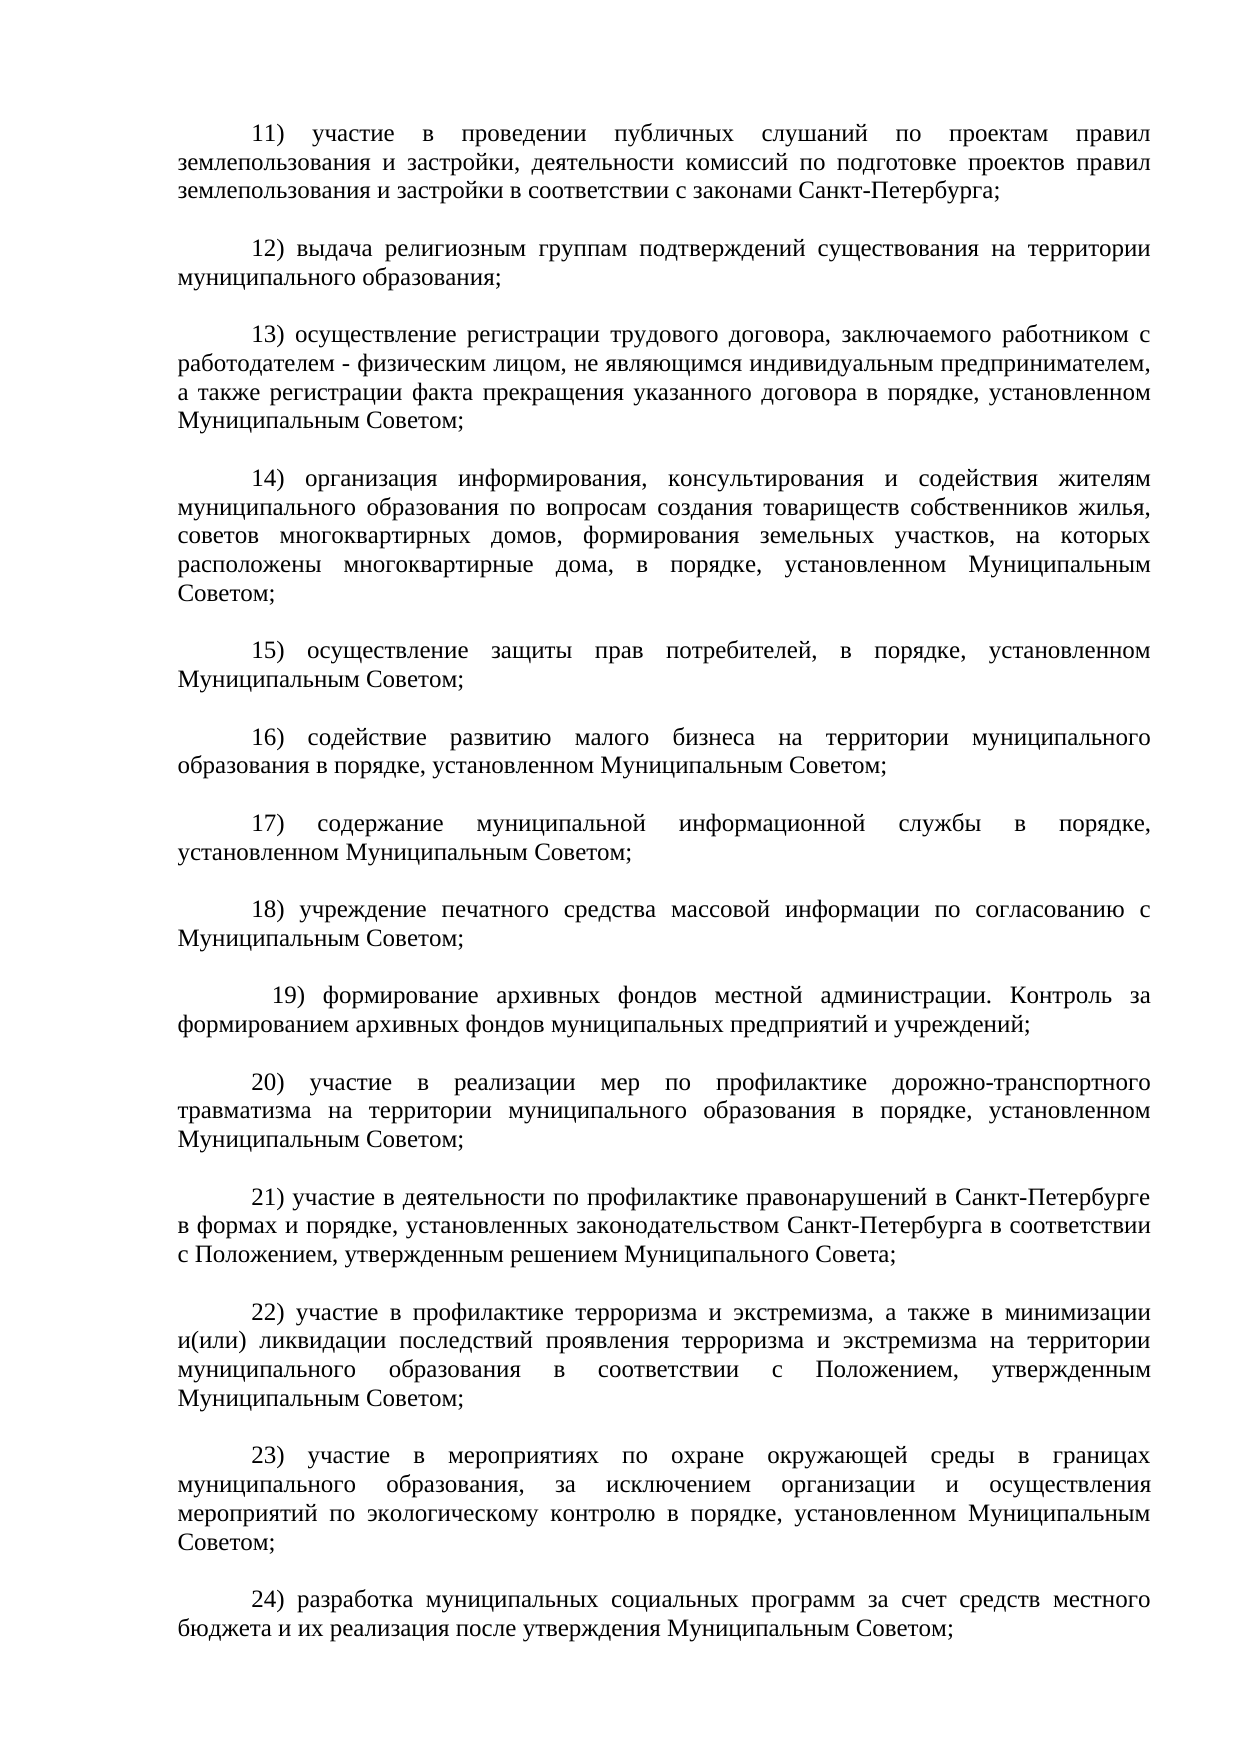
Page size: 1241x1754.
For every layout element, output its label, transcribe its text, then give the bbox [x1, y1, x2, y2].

text 18) учреждение печатного средства массовой информации по согласованию с Муниципальным Советом; [177, 894, 1152, 952]
text 17) содержание муниципальной информационной службы в порядке, установленном Муниципальным Советом; [177, 808, 1152, 866]
text 12) выдача религиозным группам подтверждений существования на территории муниципального образования; [177, 233, 1152, 291]
text 24) разработка муниципальных социальных программ за счет средств местного бюджета и их реализация после утверждения Муниципальным Советом; [177, 1584, 1152, 1642]
text 14) организация информирования, консультирования и содействия жителям муниципального образования по вопросам создания товариществ собственников жилья, советов многоквартирных домов, формирования земельных участков, на которых расположены многоквартирные дома, в порядке, установленном Муниципальным Советом; [177, 463, 1152, 607]
text 16) содействие развитию малого бизнеса на территории муниципального образования в порядке, установленном Муниципальным Советом; [177, 722, 1152, 779]
text 15) осуществление защиты прав потребителей, в порядке, установленном Муниципальным Советом; [177, 636, 1152, 693]
text 13) осуществление регистрации трудового договора, заключаемого работником с работодателем - физическим лицом, не являющимся индивидуальным предпринимателем, а также регистрации факта прекращения указанного договора в порядке, установленном Муниципальным Советом; [177, 319, 1152, 434]
text 22) участие в профилактике терроризма и экстремизма, а также в минимизации и(или) ликвидации последствий проявления терроризма и экстремизма на территории муниципального образования в соответствии с Положением, утвержденным Муниципальным Советом; [177, 1297, 1152, 1412]
text 21) участие в деятельности по профилактике правонарушений в Санкт-Петербурге в формах и порядке, установленных законодательством Санкт-Петербурга в соответствии с Положением, утвержденным решением Муниципального Совета; [177, 1182, 1152, 1268]
text 19) формирование архивных фондов местной администрации. Контроль за формированием архивных фондов муниципальных предприятий и учреждений; [177, 981, 1152, 1038]
text 23) участие в мероприятиях по охране окружающей среды в границах муниципального образования, за исключением организации и осуществления мероприятий по экологическому контролю в порядке, установленном Муниципальным Советом; [177, 1441, 1152, 1556]
text 11) участие в проведении публичных слушаний по проектам правил землепользования и застройки, деятельности комиссий по подготовке проектов правил землепользования и застройки в соответствии с законами Санкт-Петербурга; [177, 118, 1152, 204]
text 20) участие в реализации мер по профилактике дорожно-транспортного травматизма на территории муниципального образования в порядке, установленном Муниципальным Советом; [177, 1067, 1152, 1153]
